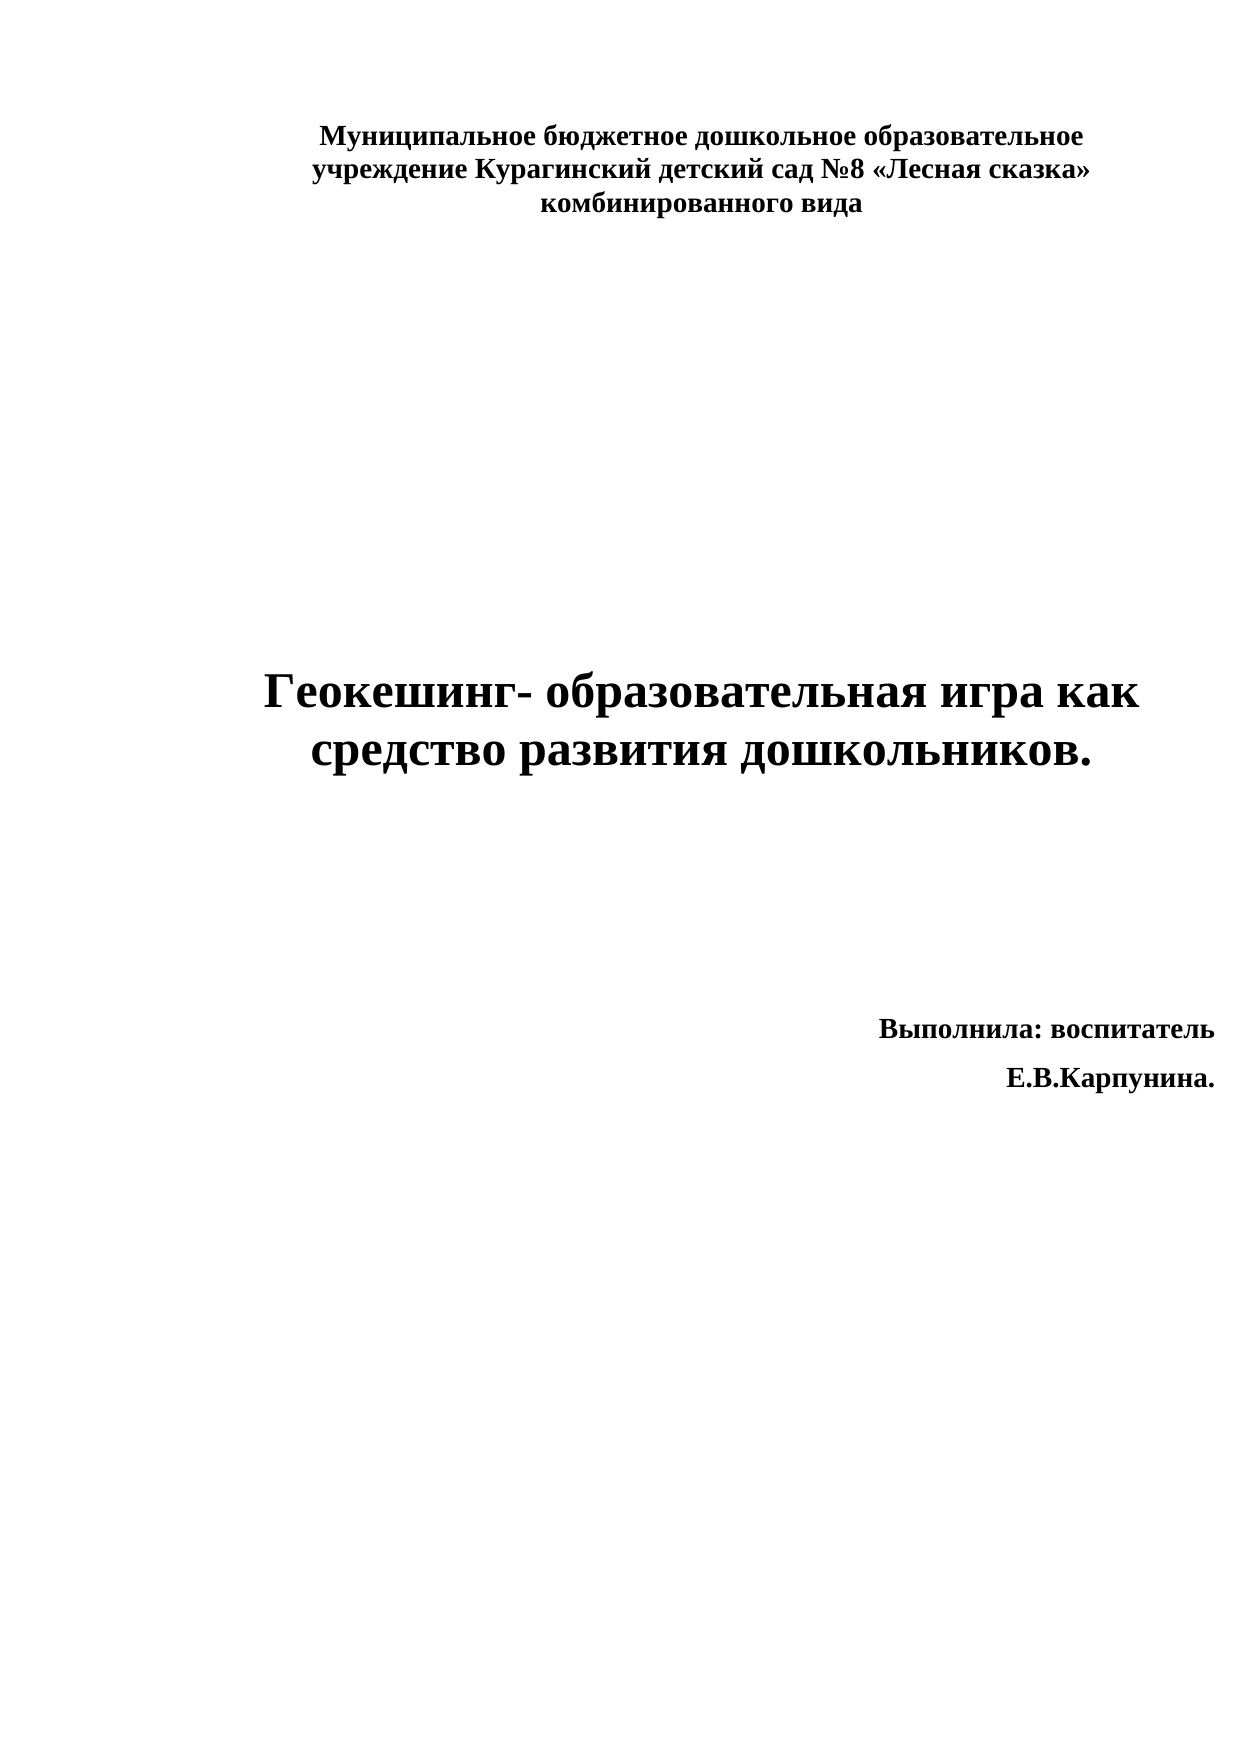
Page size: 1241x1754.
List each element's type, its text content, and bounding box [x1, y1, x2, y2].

text Е.В.Карпунина. [188, 1060, 1215, 1094]
text Геокешинг- образовательная игра как средство развития дошкольников. [188, 661, 1215, 776]
text Муниципальное бюджетное дошкольное образовательное [188, 118, 1215, 152]
text учреждение Курагинский детский сад №8 «Лесная сказка» комбинированного вида [188, 152, 1215, 219]
text Выполнила: воспитатель [188, 1011, 1215, 1045]
